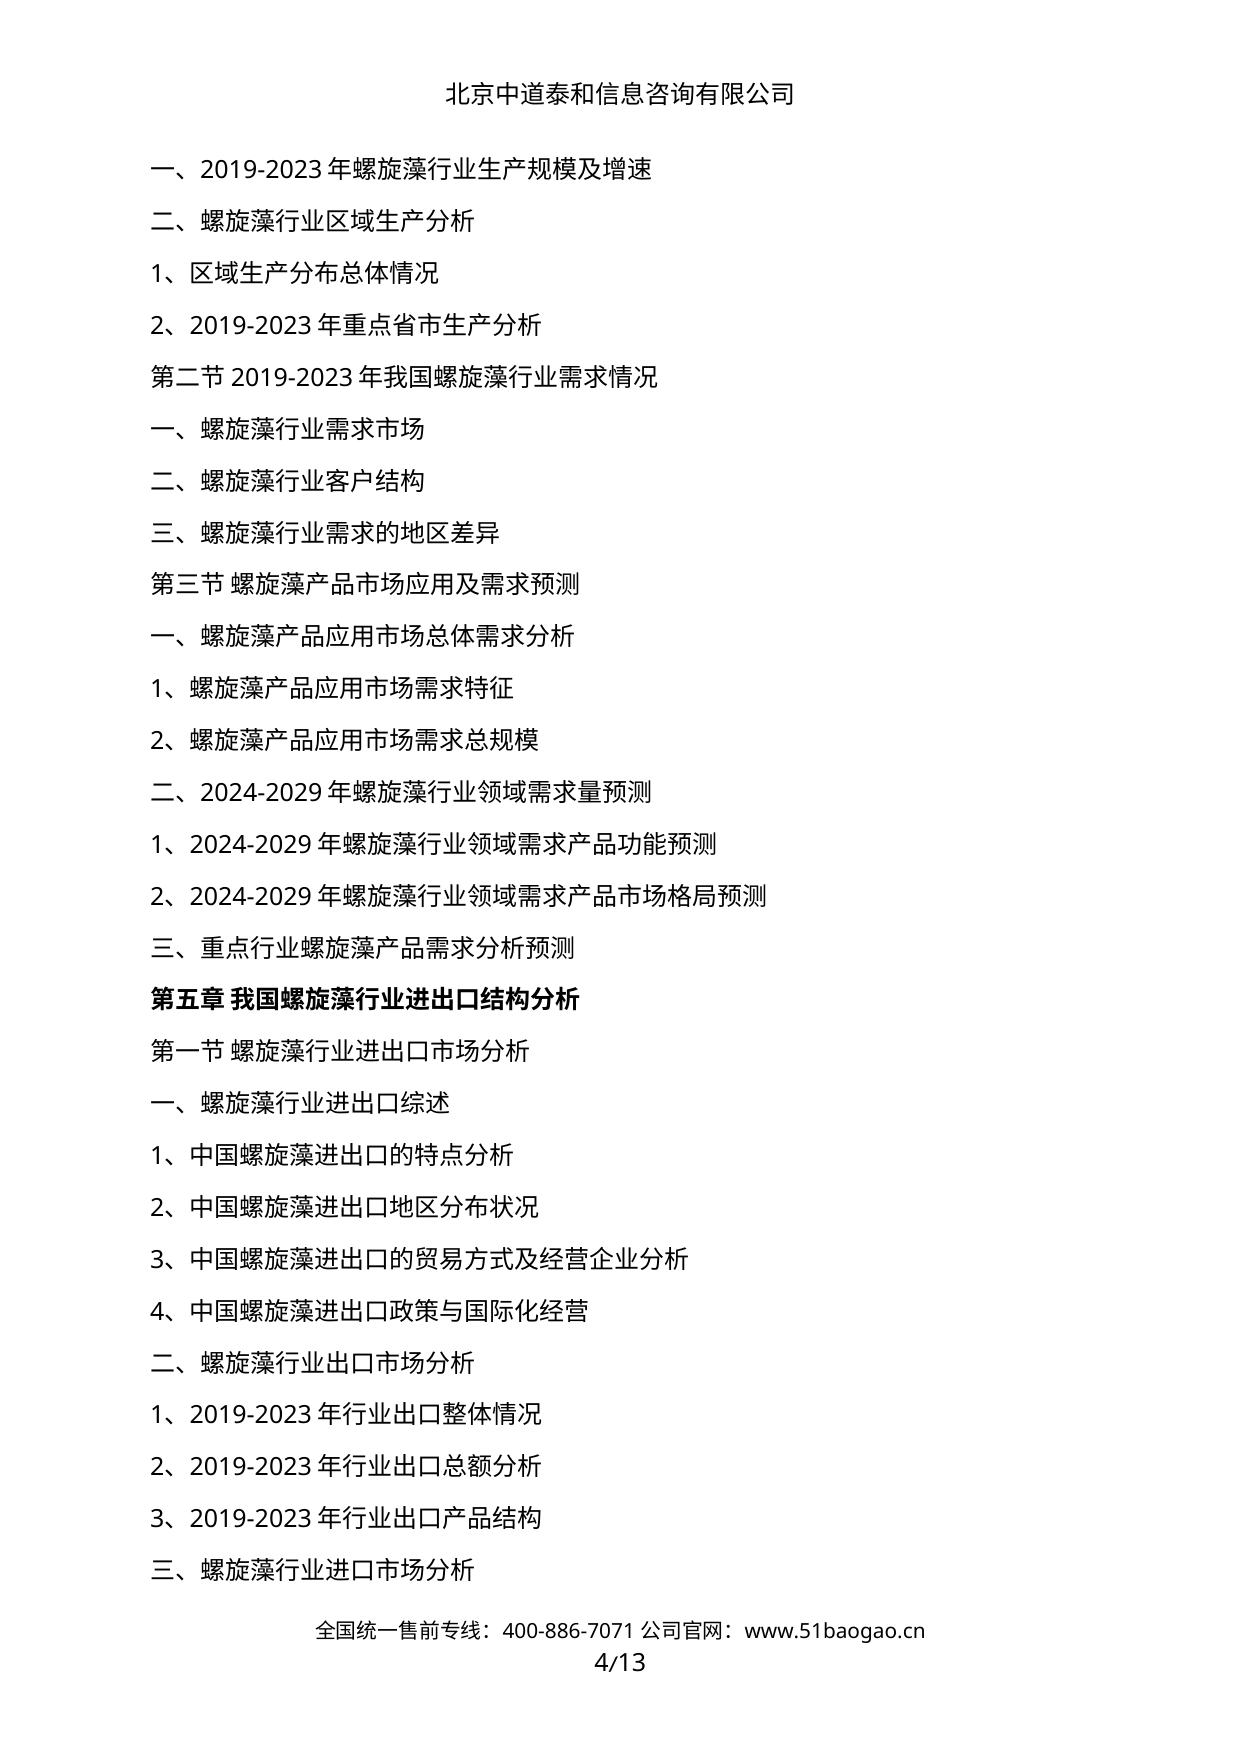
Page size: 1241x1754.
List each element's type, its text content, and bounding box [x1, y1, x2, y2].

text 一、螺旋藻行业进出口综述 [150, 1084, 1090, 1120]
text 一、螺旋藻产品应用市场总体需求分析 [150, 617, 1090, 653]
text 三、螺旋藻行业进口市场分析 [150, 1551, 1090, 1587]
text 2、2019-2023年重点省市生产分析 [150, 306, 1090, 342]
text 2、2024-2029年螺旋藻行业领域需求产品市场格局预测 [150, 876, 1090, 912]
text 2、螺旋藻产品应用市场需求总规模 [150, 721, 1090, 757]
text 第三节 螺旋藻产品市场应用及需求预测 [150, 565, 1090, 601]
text 2、中国螺旋藻进出口地区分布状况 [150, 1187, 1090, 1224]
text 三、重点行业螺旋藻产品需求分析预测 [150, 928, 1090, 964]
text 一、螺旋藻行业需求市场 [150, 409, 1090, 446]
text 一、2019-2023年螺旋藻行业生产规模及增速 [150, 150, 1090, 186]
text 二、螺旋藻行业出口市场分析 [150, 1343, 1090, 1379]
text 3、2019-2023年行业出口产品结构 [150, 1499, 1090, 1535]
text 二、螺旋藻行业客户结构 [150, 461, 1090, 497]
text 第五章 我国螺旋藻行业进出口结构分析 [150, 980, 1090, 1016]
text 第一节 螺旋藻行业进出口市场分析 [150, 1032, 1090, 1068]
text 二、螺旋藻行业区域生产分析 [150, 202, 1090, 238]
text 3、中国螺旋藻进出口的贸易方式及经营企业分析 [150, 1239, 1090, 1276]
text 二、2024-2029年螺旋藻行业领域需求量预测 [150, 772, 1090, 809]
text 1、中国螺旋藻进出口的特点分析 [150, 1136, 1090, 1172]
text 第二节 2019-2023年我国螺旋藻行业需求情况 [150, 357, 1090, 394]
text 1、区域生产分布总体情况 [150, 254, 1090, 290]
text 1、2019-2023年行业出口整体情况 [150, 1395, 1090, 1431]
text 1、螺旋藻产品应用市场需求特征 [150, 669, 1090, 705]
text 1、2024-2029年螺旋藻行业领域需求产品功能预测 [150, 824, 1090, 861]
text 4、中国螺旋藻进出口政策与国际化经营 [150, 1291, 1090, 1327]
text 三、螺旋藻行业需求的地区差异 [150, 513, 1090, 549]
text 2、2019-2023年行业出口总额分析 [150, 1447, 1090, 1483]
